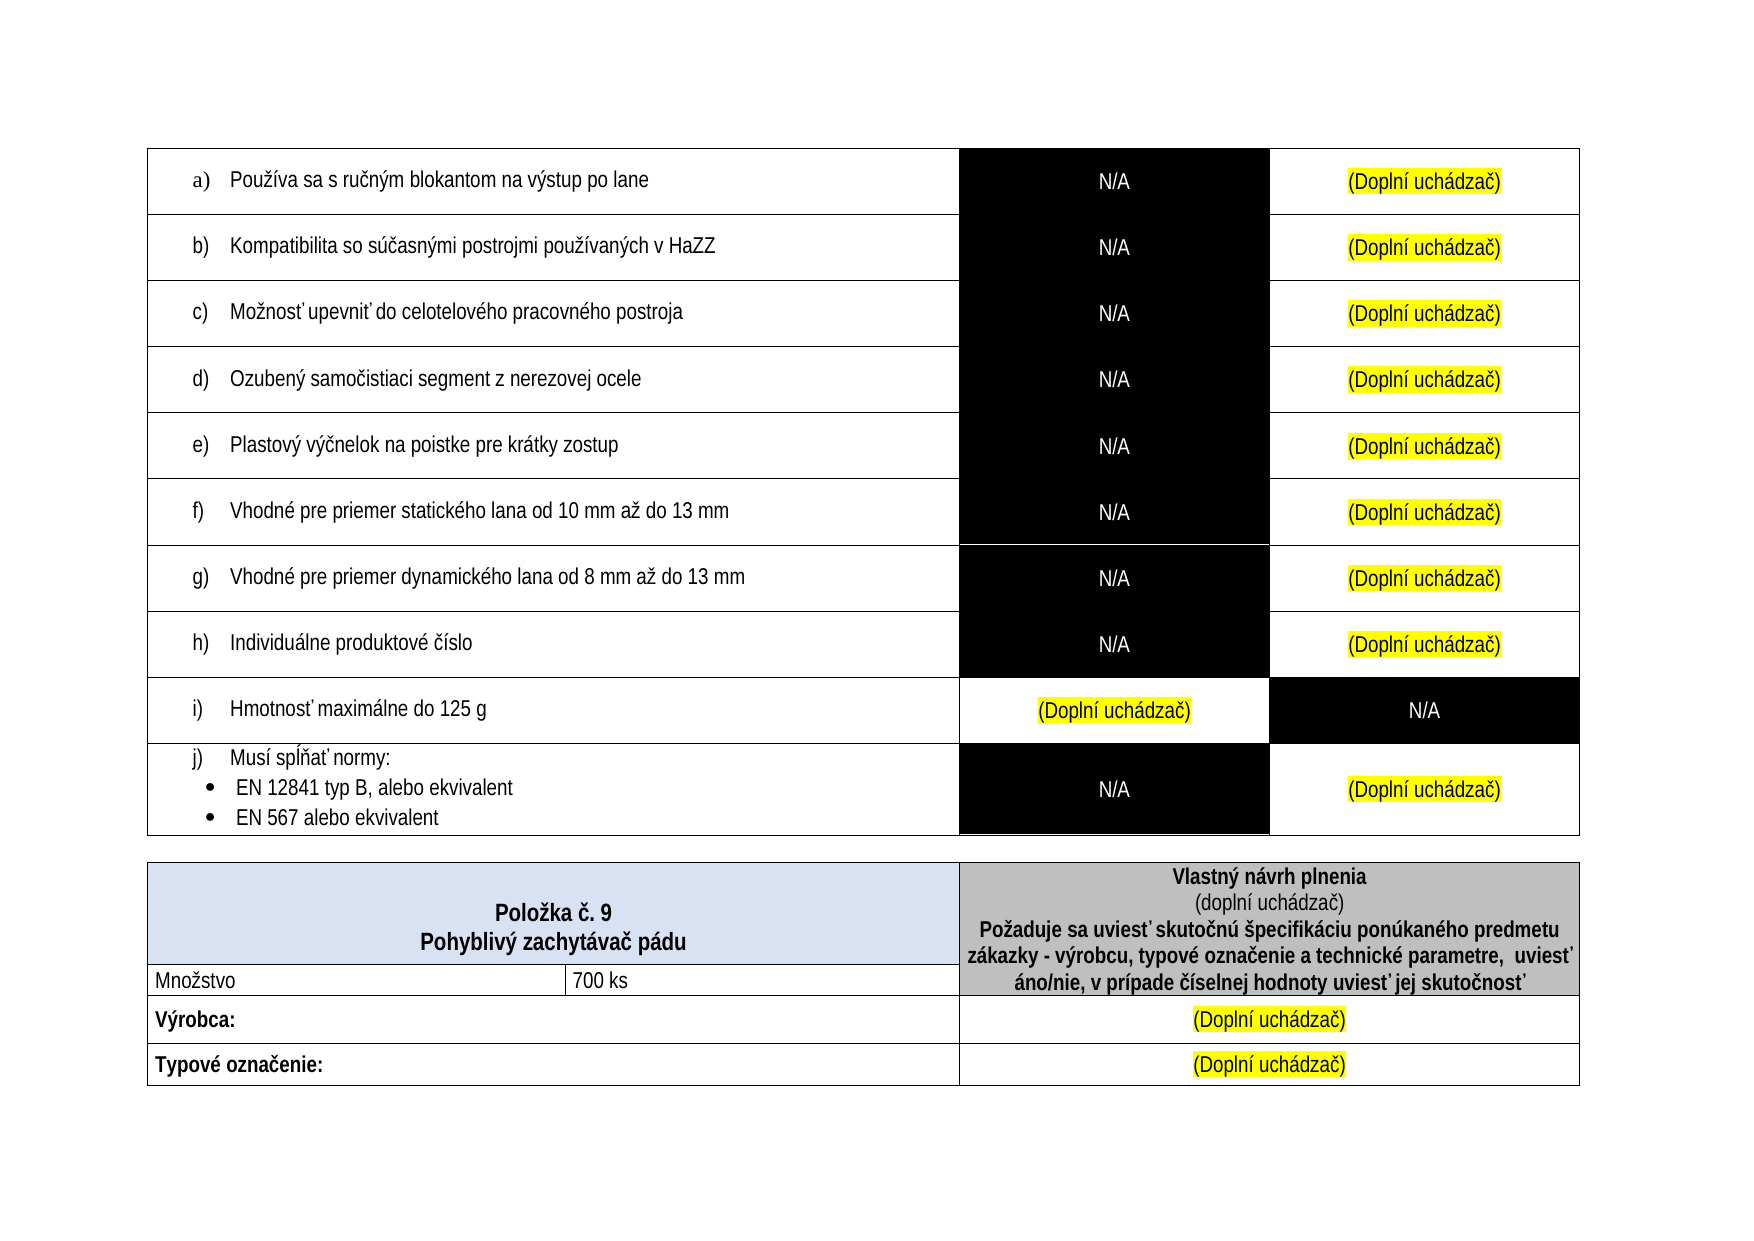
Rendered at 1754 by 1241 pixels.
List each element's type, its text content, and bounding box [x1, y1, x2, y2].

table_cell N/A [960, 479, 1269, 544]
table_cell (Doplní uchádzač) [1270, 413, 1579, 478]
table_cell Individuálne produktové číslo [148, 612, 959, 677]
table_cell Typové označenie: [148, 1044, 959, 1085]
table_cell (Doplní uchádzač) [960, 678, 1269, 743]
table_cell N/A [1270, 678, 1579, 743]
table_cell N/A [960, 612, 1269, 677]
table_cell N/A [960, 744, 1269, 834]
table_cell N/A [960, 347, 1269, 412]
table_cell Výrobca: [148, 996, 959, 1042]
table_cell (Doplní uchádzač) [1270, 612, 1579, 677]
table_cell (Doplní uchádzač) [1270, 546, 1579, 611]
table_cell Ozubený samočistiaci segment z nerezovej ocele [148, 347, 959, 412]
table_cell Kompatibilita so súčasnými postrojmi používaných v HaZZ [148, 215, 959, 280]
table_cell Plastový výčnelok na poistke pre krátky zostup [148, 413, 959, 478]
table_cell N/A [960, 215, 1269, 280]
table_cell (Doplní uchádzač) [960, 996, 1579, 1042]
table_cell Množstvo [148, 965, 565, 995]
table_cell N/A [960, 281, 1269, 346]
table_cell (Doplní uchádzač) [960, 1044, 1579, 1085]
table_header Vlastný návrh plnenia (doplní uchádzač) Požaduje sa uviesť skutočnú špecifikáciu ponúkaného predmetu zákazky - výrobcu, typové označenie a technické parametre, uviesť áno/nie, v prípade číselnej hodnoty uviesť jej skutočnosť [960, 863, 1579, 995]
table_header Položka č. 9 Pohyblivý zachytávač pádu [148, 863, 959, 964]
table_cell Musí spĺňať normy: EN 12841 typ B, alebo ekvivalent EN 567 alebo ekvivalent [148, 744, 959, 834]
table_cell Používa sa s ručným blokantom na výstup po lane [148, 149, 959, 214]
table_cell Vhodné pre priemer dynamického lana od 8 mm až do 13 mm [148, 546, 959, 611]
table_cell (Doplní uchádzač) [1270, 215, 1579, 280]
table_cell (Doplní uchádzač) [1270, 479, 1579, 544]
table_cell 700 ks [566, 965, 959, 995]
table_cell (Doplní uchádzač) [1270, 347, 1579, 412]
table_cell (Doplní uchádzač) [1270, 744, 1579, 834]
table_cell Hmotnosť maximálne do 125 g [148, 678, 959, 743]
table_cell N/A [960, 413, 1269, 478]
table_cell Možnosť upevniť do celotelového pracovného postroja [148, 281, 959, 346]
table_cell Vhodné pre priemer statického lana od 10 mm až do 13 mm [148, 479, 959, 544]
table_cell (Doplní uchádzač) [1270, 149, 1579, 214]
table_cell N/A [960, 546, 1269, 611]
table_cell N/A [960, 149, 1269, 214]
table_cell (Doplní uchádzač) [1270, 281, 1579, 346]
